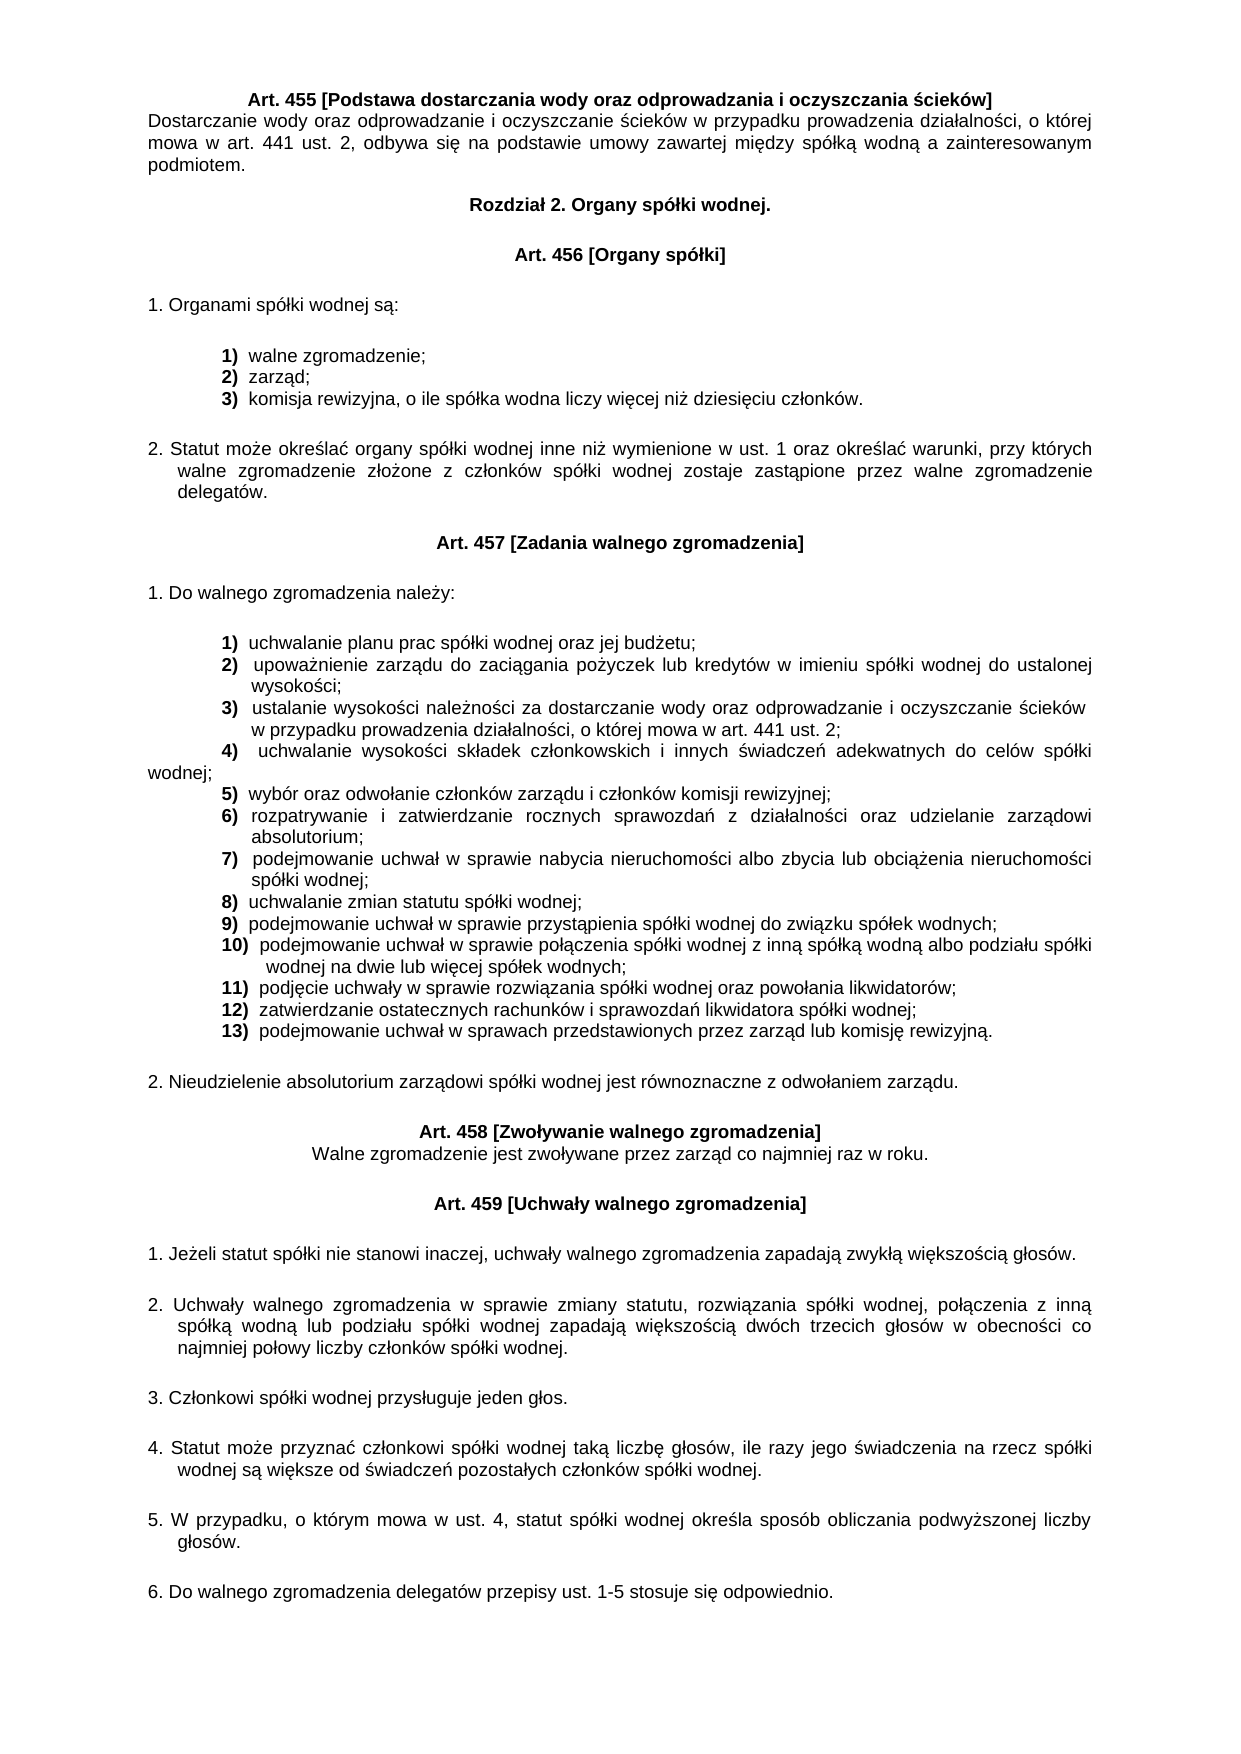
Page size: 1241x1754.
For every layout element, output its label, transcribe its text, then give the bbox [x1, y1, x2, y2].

text Art. 456 [Organy spółki] [148, 244, 1093, 266]
text 2) zarząd; [148, 366, 1093, 388]
text 1. Do walnego zgromadzenia należy: [148, 582, 1093, 603]
text 1) uchwalanie planu prac spółki wodnej oraz jej budżetu; [148, 632, 1093, 654]
text 1. Organami spółki wodnej są: [148, 294, 1093, 316]
text 2. Nieudzielenie absolutorium zarządowi spółki wodnej jest równoznaczne z odwołaniem zarządu. [148, 1071, 1093, 1092]
text 13) podejmowanie uchwał w sprawach przedstawionych przez zarząd lub komisję rewizyjną. [148, 1020, 1093, 1042]
text 7) podejmowanie uchwał w sprawie nabycia nieruchomości albo zbycia lub obciążenia nieruchomości spółki wodnej; [221, 848, 1093, 891]
text 5) wybór oraz odwołanie członków zarządu i członków komisji rewizyjnej; [148, 783, 1093, 804]
text 9) podejmowanie uchwał w sprawie przystąpienia spółki wodnej do związku spółek wodnych; [148, 912, 1093, 934]
text 3) ustalanie wysokości należności za dostarczanie wody oraz odprowadzanie i oczyszczanie ścieków w przypadku prowadzenia działalności, o której mowa w art. 441 ust. 2; [221, 697, 1093, 740]
text 3. Członkowi spółki wodnej przysługuje jeden głos. [148, 1387, 1093, 1408]
text 12) zatwierdzanie ostatecznych rachunków i sprawozdań likwidatora spółki wodnej; [148, 999, 1093, 1020]
text 4. Statut może przyznać członkowi spółki wodnej taką liczbę głosów, ile razy jego świadczenia na rzecz spółki wodnej są większe od świadczeń pozostałych członków spółki wodnej. [148, 1437, 1093, 1480]
text 1. Jeżeli statut spółki nie stanowi inaczej, uchwały walnego zgromadzenia zapadają zwykłą większością głosów. [148, 1243, 1093, 1264]
text Art. 458 [Zwoływanie walnego zgromadzenia] [148, 1121, 1093, 1142]
text Walne zgromadzenie jest zwoływane przez zarząd co najmniej raz w roku. [148, 1142, 1093, 1164]
text 1) walne zgromadzenie; [148, 344, 1093, 366]
text 6. Do walnego zgromadzenia delegatów przepisy ust. 1-5 stosuje się odpowiednio. [148, 1581, 1093, 1602]
text 8) uchwalanie zmian statutu spółki wodnej; [148, 891, 1093, 912]
text 2. Uchwały walnego zgromadzenia w sprawie zmiany statutu, rozwiązania spółki wodnej, połączenia z inną spółką wodną lub podziału spółki wodnej zapadają większością dwóch trzecich głosów w obecności co najmniej połowy liczby członków spółki wodnej. [148, 1293, 1093, 1358]
text Rozdział 2. Organy spółki wodnej. [148, 194, 1093, 215]
text 4) uchwalanie wysokości składek członkowskich i innych świadczeń adekwatnych do celów spółki wodnej; [148, 740, 1093, 783]
text 10) podejmowanie uchwał w sprawie połączenia spółki wodnej z inną spółką wodną albo podziału spółki wodnej na dwie lub więcej spółek wodnych; [221, 934, 1093, 977]
text Art. 459 [Uchwały walnego zgromadzenia] [148, 1193, 1093, 1214]
text Dostarczanie wody oraz odprowadzanie i oczyszczanie ścieków w przypadku prowadzenia działalności, o której mowa w art. 441 ust. 2, odbywa się na podstawie umowy zawartej między spółką wodną a zainteresowanym podmiotem. [148, 110, 1093, 175]
text 2. Statut może określać organy spółki wodnej inne niż wymienione w ust. 1 oraz określać warunki, przy których walne zgromadzenie złożone z członków spółki wodnej zostaje zastąpione przez walne zgromadzenie delegatów. [148, 438, 1093, 503]
text Art. 457 [Zadania walnego zgromadzenia] [148, 531, 1093, 553]
text Art. 455 [Podstawa dostarczania wody oraz odprowadzania i oczyszczania ścieków] [148, 89, 1093, 110]
text 11) podjęcie uchwały w sprawie rozwiązania spółki wodnej oraz powołania likwidatorów; [148, 977, 1093, 999]
text 6) rozpatrywanie i zatwierdzanie rocznych sprawozdań z działalności oraz udzielanie zarządowi absolutorium; [221, 804, 1093, 848]
text 5. W przypadku, o którym mowa w ust. 4, statut spółki wodnej określa sposób obliczania podwyższonej liczby głosów. [148, 1509, 1093, 1552]
text 2) upoważnienie zarządu do zaciągania pożyczek lub kredytów w imieniu spółki wodnej do ustalonej wysokości; [221, 654, 1093, 697]
text 3) komisja rewizyjna, o ile spółka wodna liczy więcej niż dziesięciu członków. [148, 388, 1093, 409]
